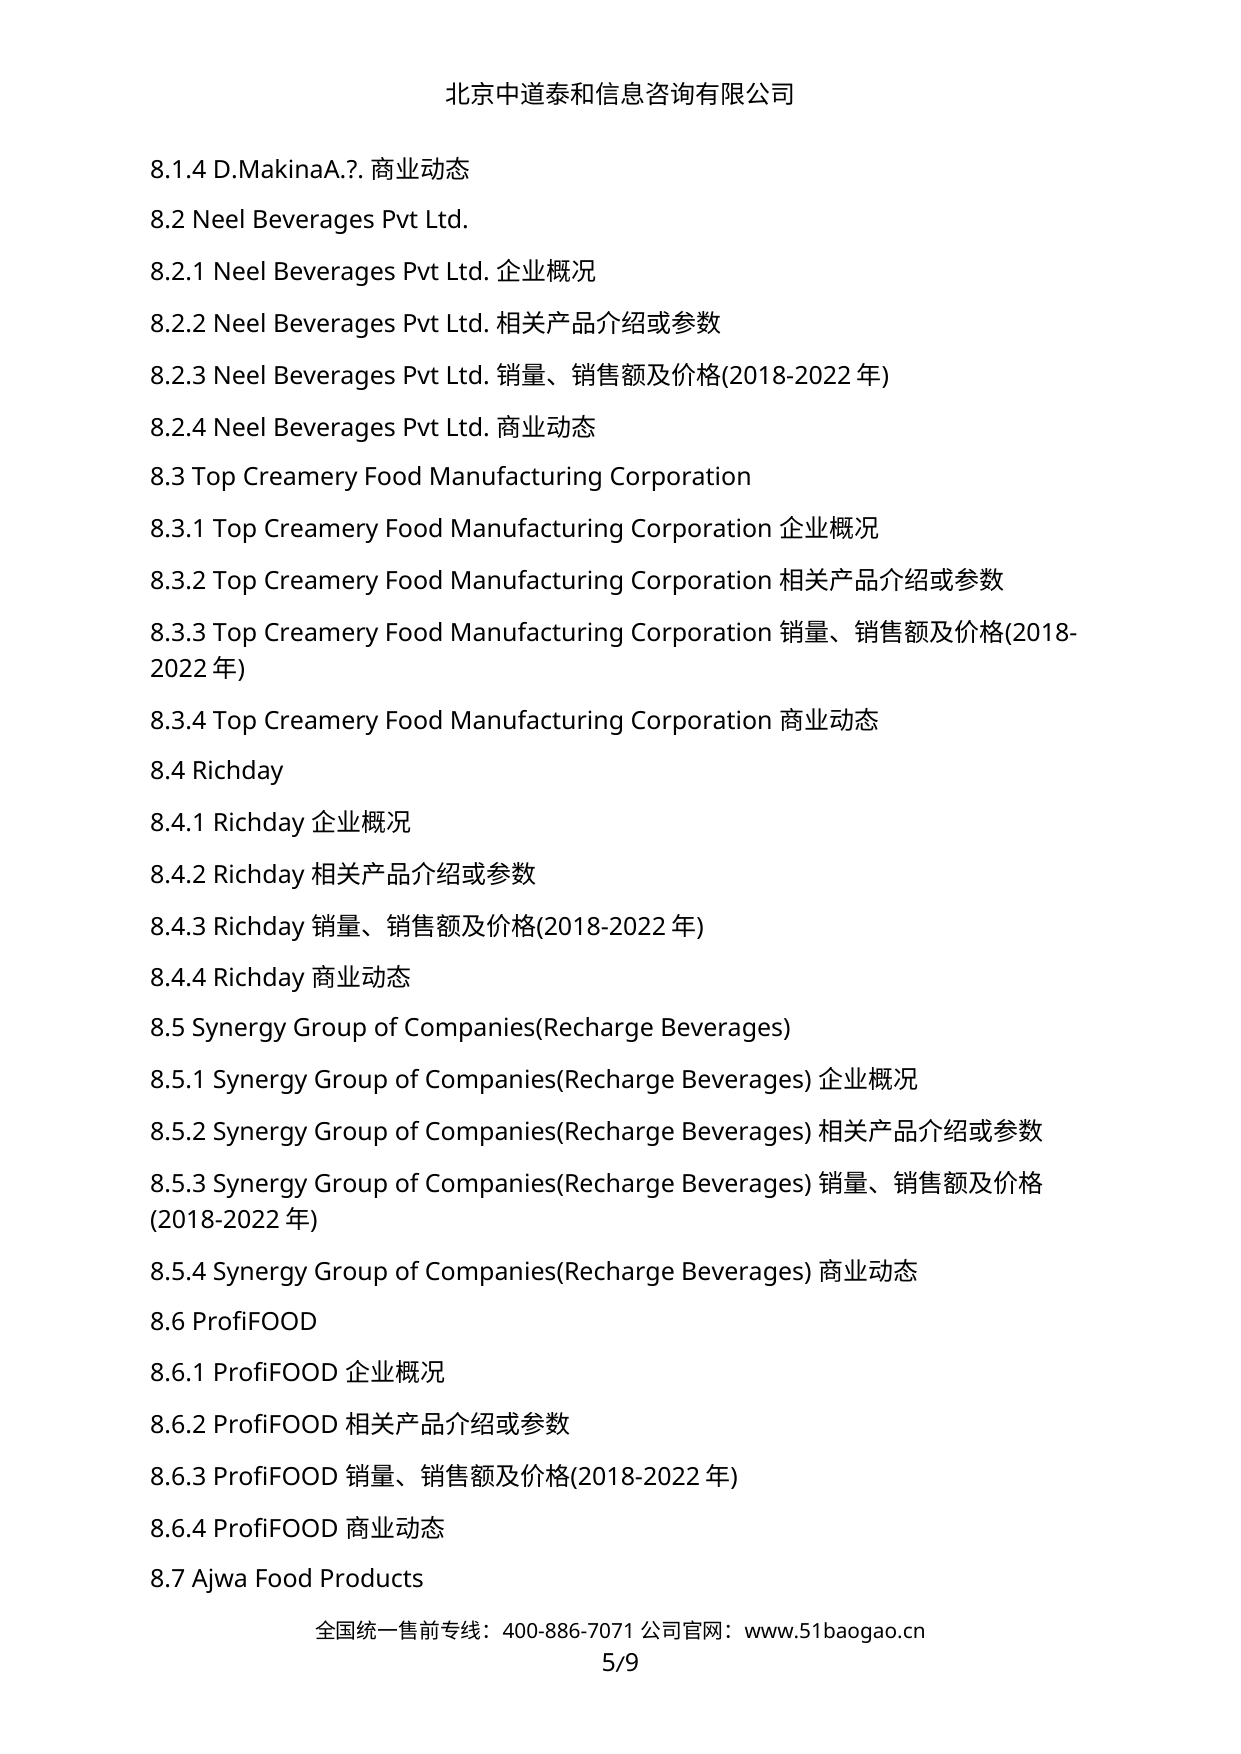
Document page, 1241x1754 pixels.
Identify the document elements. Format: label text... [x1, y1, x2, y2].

text 8.5.2 Synergy Group of Companies(Recharge Beverages) 相关产品介绍或参数 [150, 1111, 1090, 1147]
text 8.6.1 ProfiFOOD 企业概况 [150, 1353, 1090, 1389]
text 8.2.2 Neel Beverages Pvt Ltd. 相关产品介绍或参数 [150, 303, 1090, 340]
text 8.6.3 ProfiFOOD 销量、销售额及价格(2018-2022年) [150, 1457, 1090, 1493]
text 8.4.4 Richday 商业动态 [150, 958, 1090, 994]
text 8.4.3 Richday 销量、销售额及价格(2018-2022年) [150, 906, 1090, 942]
text 8.4.2 Richday 相关产品介绍或参数 [150, 854, 1090, 890]
text 8.4 Richday [150, 752, 1090, 787]
text 8.6.4 ProfiFOOD 商业动态 [150, 1508, 1090, 1545]
text 8.5.1 Synergy Group of Companies(Recharge Beverages) 企业概况 [150, 1059, 1090, 1096]
text 8.6.2 ProfiFOOD 相关产品介绍或参数 [150, 1405, 1090, 1441]
text 8.2.3 Neel Beverages Pvt Ltd. 销量、销售额及价格(2018-2022年) [150, 355, 1090, 392]
text 8.4.1 Richday 企业概况 [150, 802, 1090, 838]
text 8.2.1 Neel Beverages Pvt Ltd. 企业概况 [150, 252, 1090, 288]
text 8.3.1 Top Creamery Food Manufacturing Corporation 企业概况 [150, 509, 1090, 545]
text 8.6 ProfiFOOD [150, 1303, 1090, 1337]
text 8.5.3 Synergy Group of Companies(Recharge Beverages) 销量、销售额及价格(2018-2022年) [150, 1163, 1090, 1236]
text 8.1.4 D.MakinaA.?. 商业动态 [150, 150, 1090, 186]
text 8.7 Ajwa Food Products [150, 1560, 1090, 1594]
text 8.3.2 Top Creamery Food Manufacturing Corporation 相关产品介绍或参数 [150, 561, 1090, 597]
text 8.5.4 Synergy Group of Companies(Recharge Beverages) 商业动态 [150, 1251, 1090, 1287]
text 8.2 Neel Beverages Pvt Ltd. [150, 202, 1090, 236]
text 8.3 Top Creamery Food Manufacturing Corporation [150, 459, 1090, 493]
text 8.3.4 Top Creamery Food Manufacturing Corporation 商业动态 [150, 701, 1090, 737]
text 8.5 Synergy Group of Companies(Recharge Beverages) [150, 1010, 1090, 1044]
text 8.3.3 Top Creamery Food Manufacturing Corporation 销量、销售额及价格(2018-2022年) [150, 612, 1090, 685]
text 8.2.4 Neel Beverages Pvt Ltd. 商业动态 [150, 407, 1090, 443]
